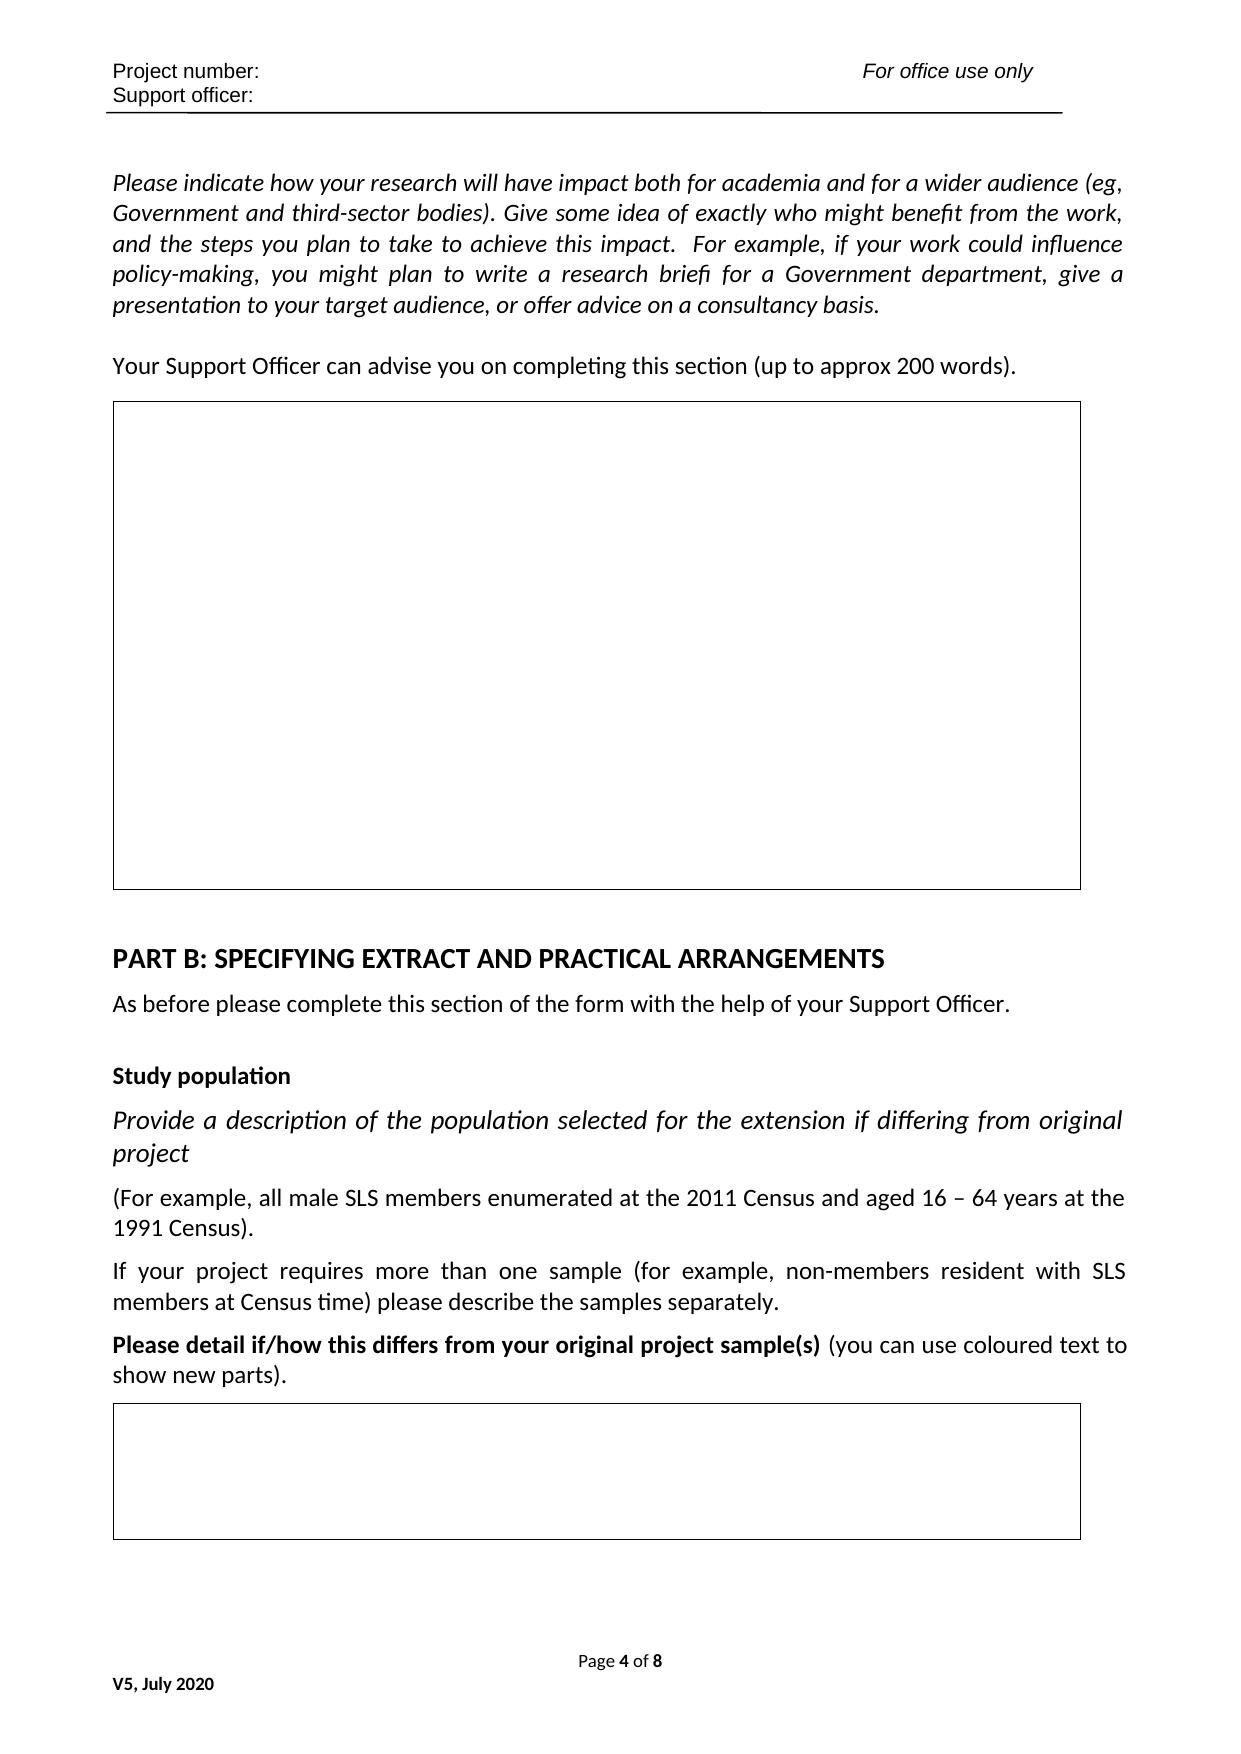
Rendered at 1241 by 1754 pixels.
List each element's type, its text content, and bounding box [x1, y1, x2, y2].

text Please detail if/how this differs from your original project sample(s) (you can use coloured text to show new parts). [112, 1329, 1128, 1390]
table_header [114, 402, 1080, 889]
text (For example, all male SLS members enumerated at the 2011 Census and aged 16 – 64 years at the 1991 Census). [112, 1182, 1128, 1243]
subtitle PART B: SPECIFYING EXTRACT AND PRACTICAL ARRANGEMENTS [112, 940, 1128, 976]
text Provide a description of the population selected for the extension if differing from original project [112, 1103, 1128, 1169]
subtitle As before please complete this section of the form with the help of your Support Officer. [112, 988, 1128, 1019]
table_header [114, 1404, 1080, 1539]
text If your project requires more than one sample (for example, non-members resident with SLS members at Census time) please describe the samples separately. [112, 1255, 1128, 1316]
text Please indicate how your research will have impact both for academia and for a wider audience (eg, Government and third-sector bodies). Give some idea of exactly who might benefit from the work, and the steps you plan to take to achieve this impact. For example, if your work could influence policy-making, you might plan to write a research briefi for a Government department, give a presentation to your target audience, or offer advice on a consultancy basis. [112, 167, 1128, 319]
text Your Support Officer can advise you on completing this section (up to approx 200 words). [112, 350, 1128, 381]
subtitle Study population [112, 1060, 1128, 1091]
